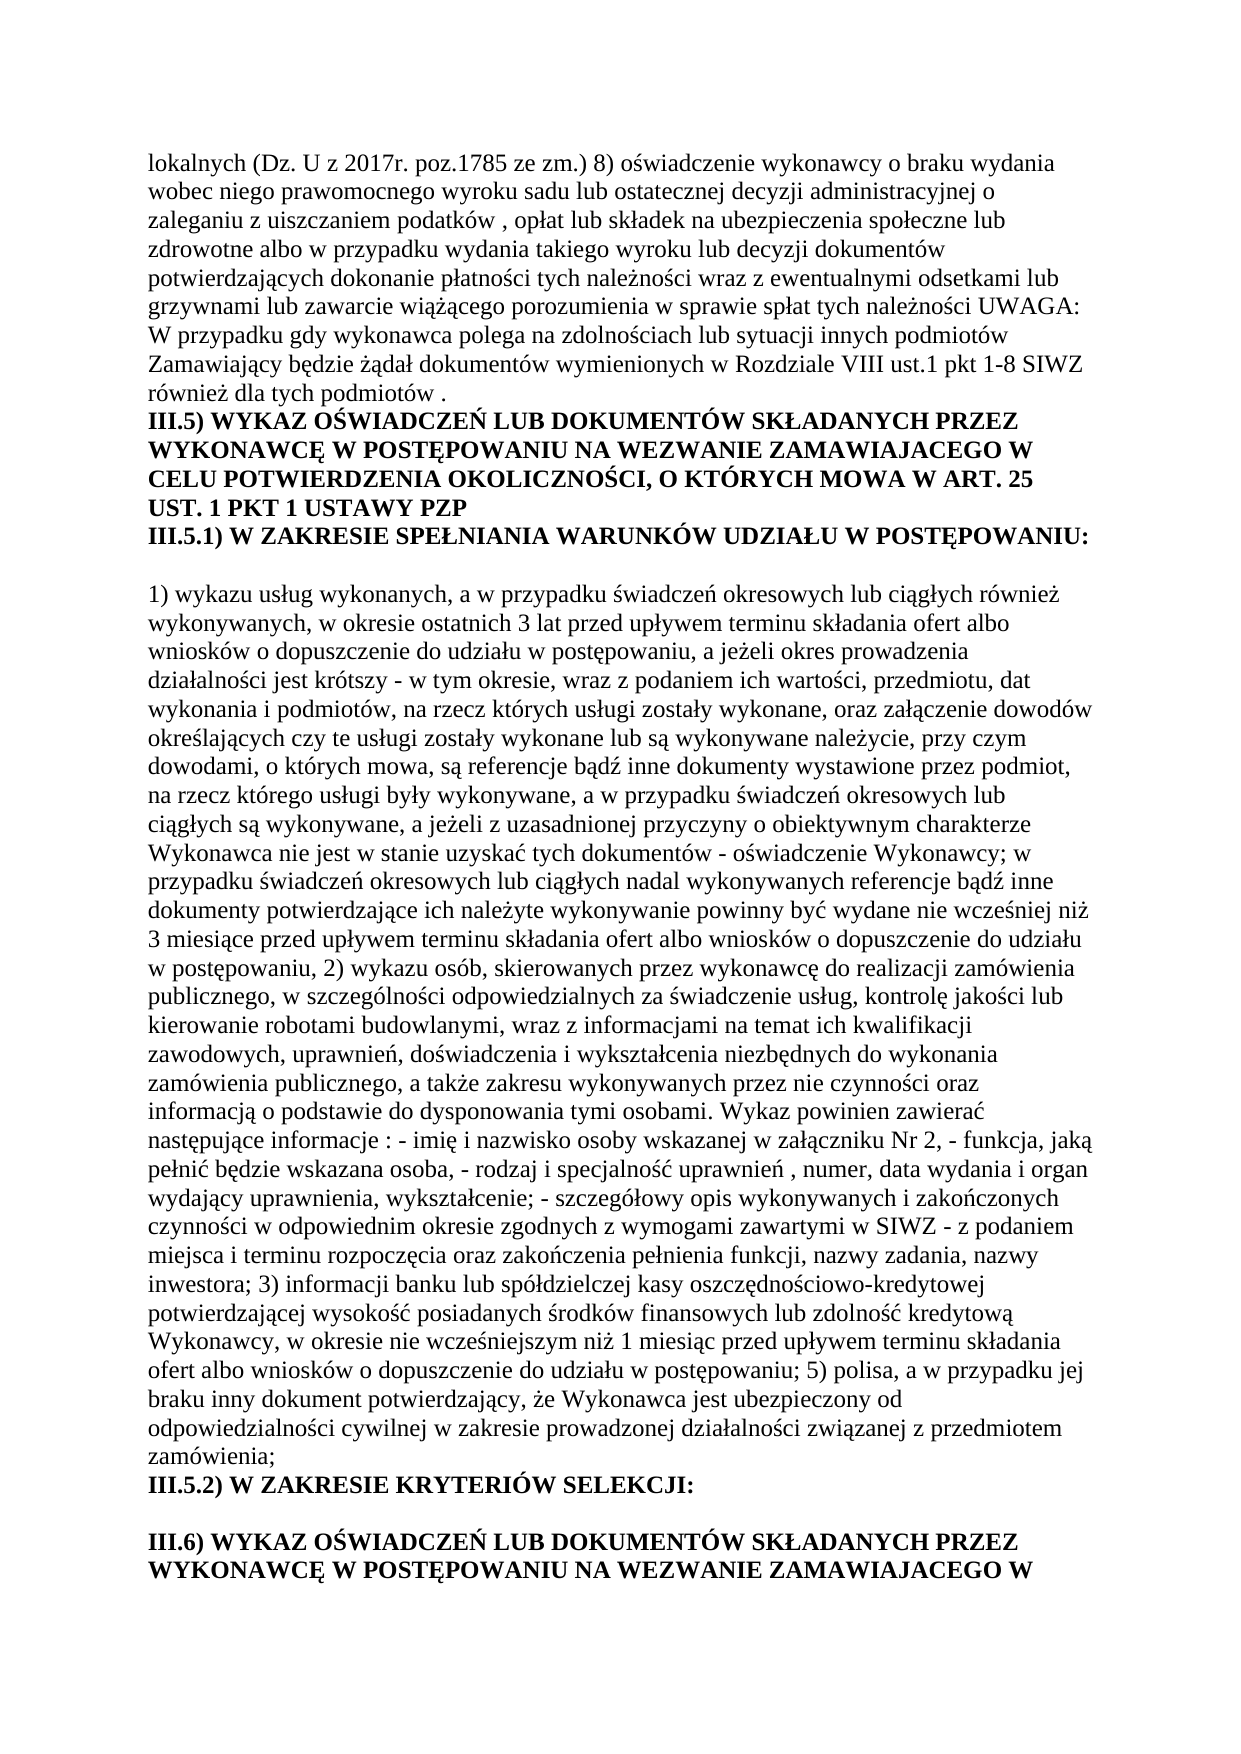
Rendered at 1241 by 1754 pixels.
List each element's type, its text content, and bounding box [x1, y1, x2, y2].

text III.5.1) W ZAKRESIE SPEŁNIANIA WARUNKÓW UDZIAŁU W POSTĘPOWANIU: 1) wykazu usług wykonanych, a w przypadku świadczeń okresowych lub ciągłych również wykonywanych, w okresie ostatnich 3 lat przed upływem terminu składania ofert albo wniosków o dopuszczenie do udziału w postępowaniu, a jeżeli okres prowadzenia działalności jest krótszy - w tym okresie, wraz z podaniem ich wartości, przedmiotu, dat wykonania i podmiotów, na rzecz których usługi zostały wykonane, oraz załączenie dowodów określających czy te usługi zostały wykonane lub są wykonywane należycie, przy czym dowodami, o których mowa, są referencje bądź inne dokumenty wystawione przez podmiot, na rzecz którego usługi były wykonywane, a w przypadku świadczeń okresowych lub ciągłych są wykonywane, a jeżeli z uzasadnionej przyczyny o obiektywnym charakterze Wykonawca nie jest w stanie uzyskać tych dokumentów - oświadczenie Wykonawcy; w przypadku świadczeń okresowych lub ciągłych nadal wykonywanych referencje bądź inne dokumenty potwierdzające ich należyte wykonywanie powinny być wydane nie wcześniej niż 3 miesiące przed upływem terminu składania ofert albo wniosków o dopuszczenie do udziału w postępowaniu, 2) wykazu osób, skierowanych przez wykonawcę do realizacji zamówienia publicznego, w szczególności odpowiedzialnych za świadczenie usług, kontrolę jakości lub kierowanie robotami budowlanymi, wraz z informacjami na temat ich kwalifikacji zawodowych, uprawnień, doświadczenia i wykształcenia niezbędnych do wykonania zamówienia publicznego, a także zakresu wykonywanych przez nie czynności oraz informacją o podstawie do dysponowania tymi osobami. Wykaz powinien zawierać następujące informacje : - imię i nazwisko osoby wskazanej w załączniku Nr 2, - funkcja, jaką pełnić będzie wskazana osoba, - rodzaj i specjalność uprawnień , numer, data wydania i organ wydający uprawnienia, wykształcenie; - szczegółowy opis wykonywanych i zakończonych czynności w odpowiednim okresie zgodnych z wymogami zawartymi w SIWZ - z podaniem miejsca i terminu rozpoczęcia oraz zakończenia pełnienia funkcji, nazwy zadania, nazwy inwestora; 3) informacji banku lub spółdzielczej kasy oszczędnościowo-kredytowej potwierdzającej wysokość posiadanych środków finansowych lub zdolność kredytową Wykonawcy, w okresie nie wcześniejszym niż 1 miesiąc przed upływem terminu składania ofert albo wniosków o dopuszczenie do udziału w postępowaniu; 5) polisa, a w przypadku jej braku inny dokument potwierdzający, że Wykonawca jest ubezpieczony od odpowiedzialności cywilnej w zakresie prowadzonej działalności związanej z przedmiotem zamówienia; III.5.2) W ZAKRESIE KRYTERIÓW SELEKCJI: [148, 521, 1093, 1527]
text III.5) WYKAZ OŚWIADCZEŃ LUB DOKUMENTÓW SKŁADANYCH PRZEZ WYKONAWCĘ W POSTĘPOWANIU NA WEZWANIE ZAMAWIAJACEGO W CELU POTWIERDZENIA OKOLICZNOŚCI, O KTÓRYCH MOWA W ART. 25 UST. 1 PKT 1 USTAWY PZP [148, 406, 1093, 521]
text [148, 148, 1093, 406]
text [148, 1527, 1093, 1584]
